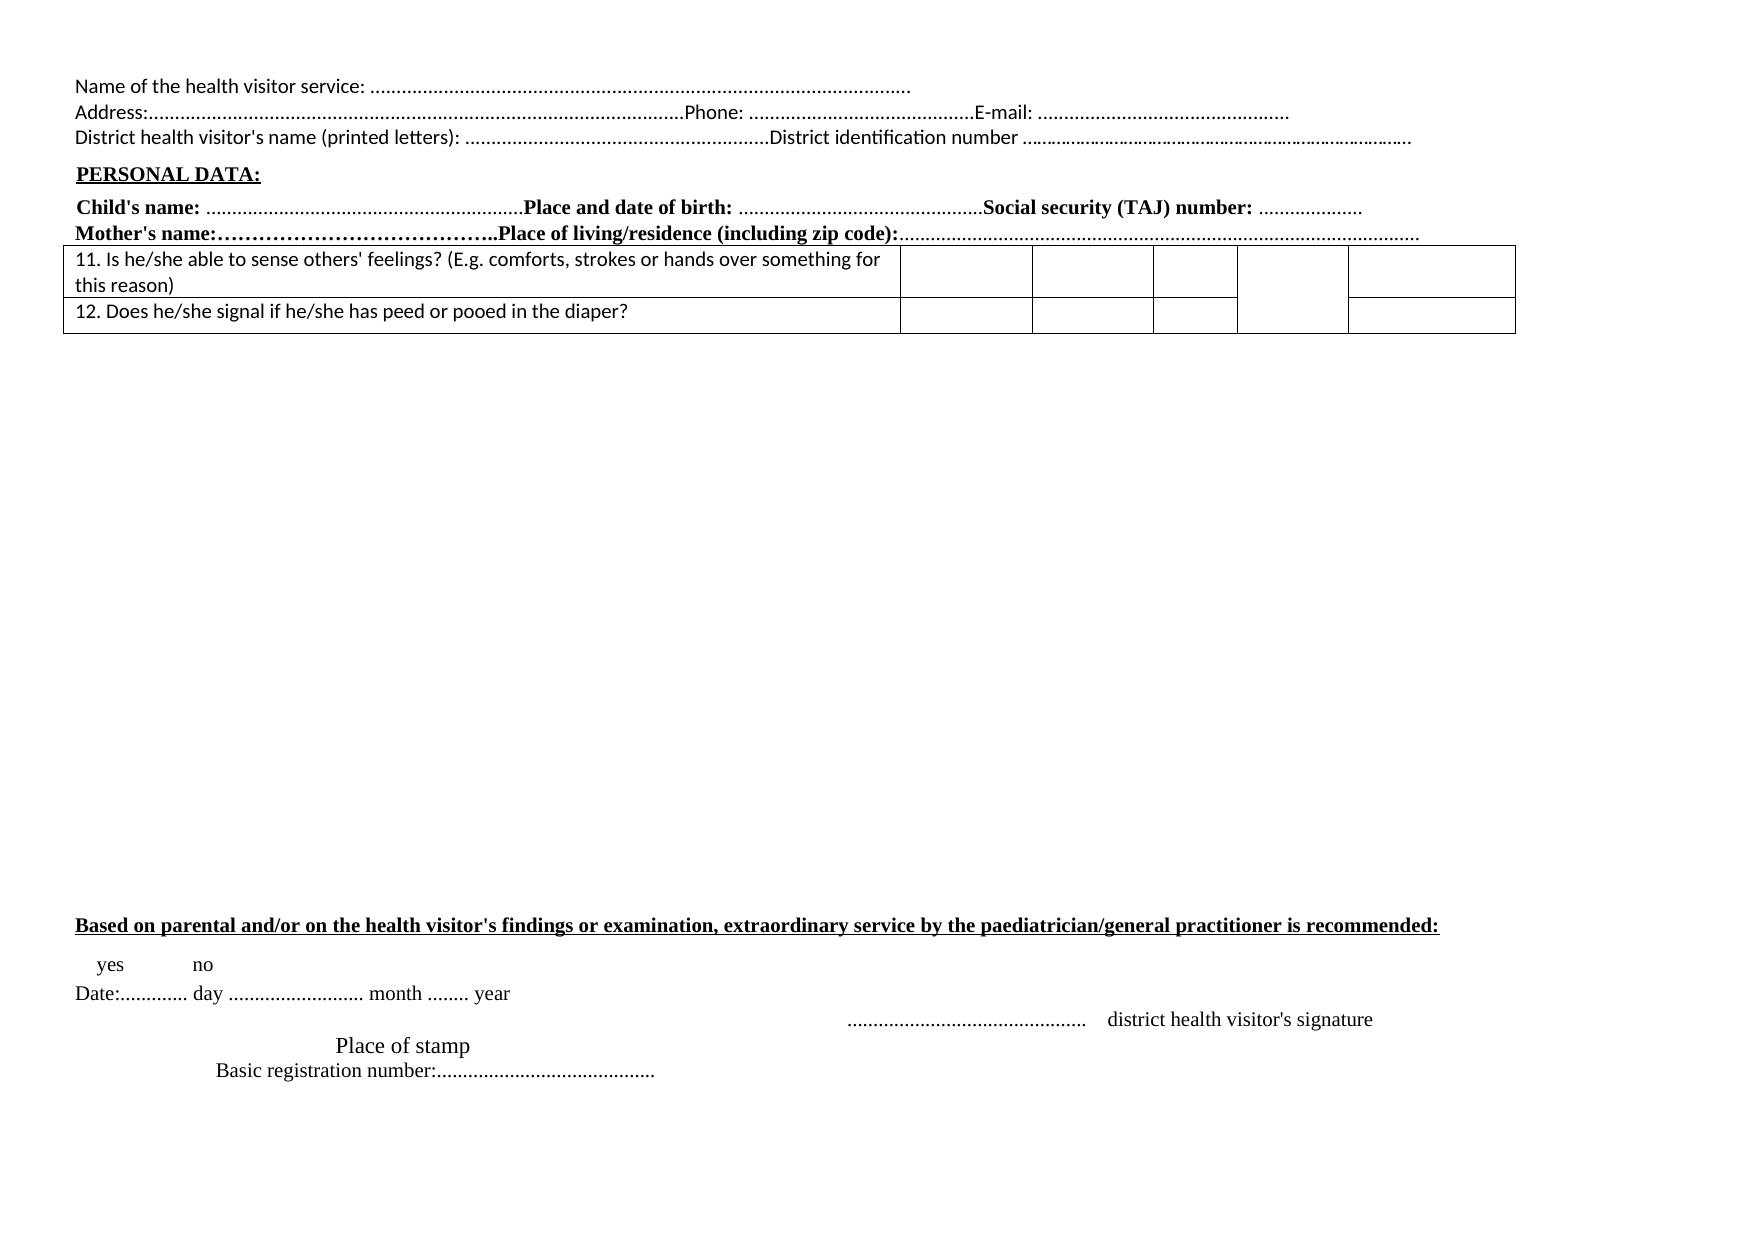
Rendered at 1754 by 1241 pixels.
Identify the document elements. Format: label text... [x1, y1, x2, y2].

table_cell [1154, 298, 1237, 333]
table_cell [901, 246, 1032, 297]
table_cell 11. Is he/she able to sense others' feelings? (E.g. comforts, strokes or hands over something for this reason) [64, 246, 900, 297]
table_cell [1154, 246, 1237, 297]
table_cell [1349, 246, 1515, 297]
table_cell 12. Does he/she signal if he/she has peed or pooed in the diaper? [64, 298, 900, 333]
table_cell [1033, 298, 1153, 333]
table_cell [1349, 298, 1515, 333]
table_cell [1033, 246, 1153, 297]
table_cell [901, 298, 1032, 333]
